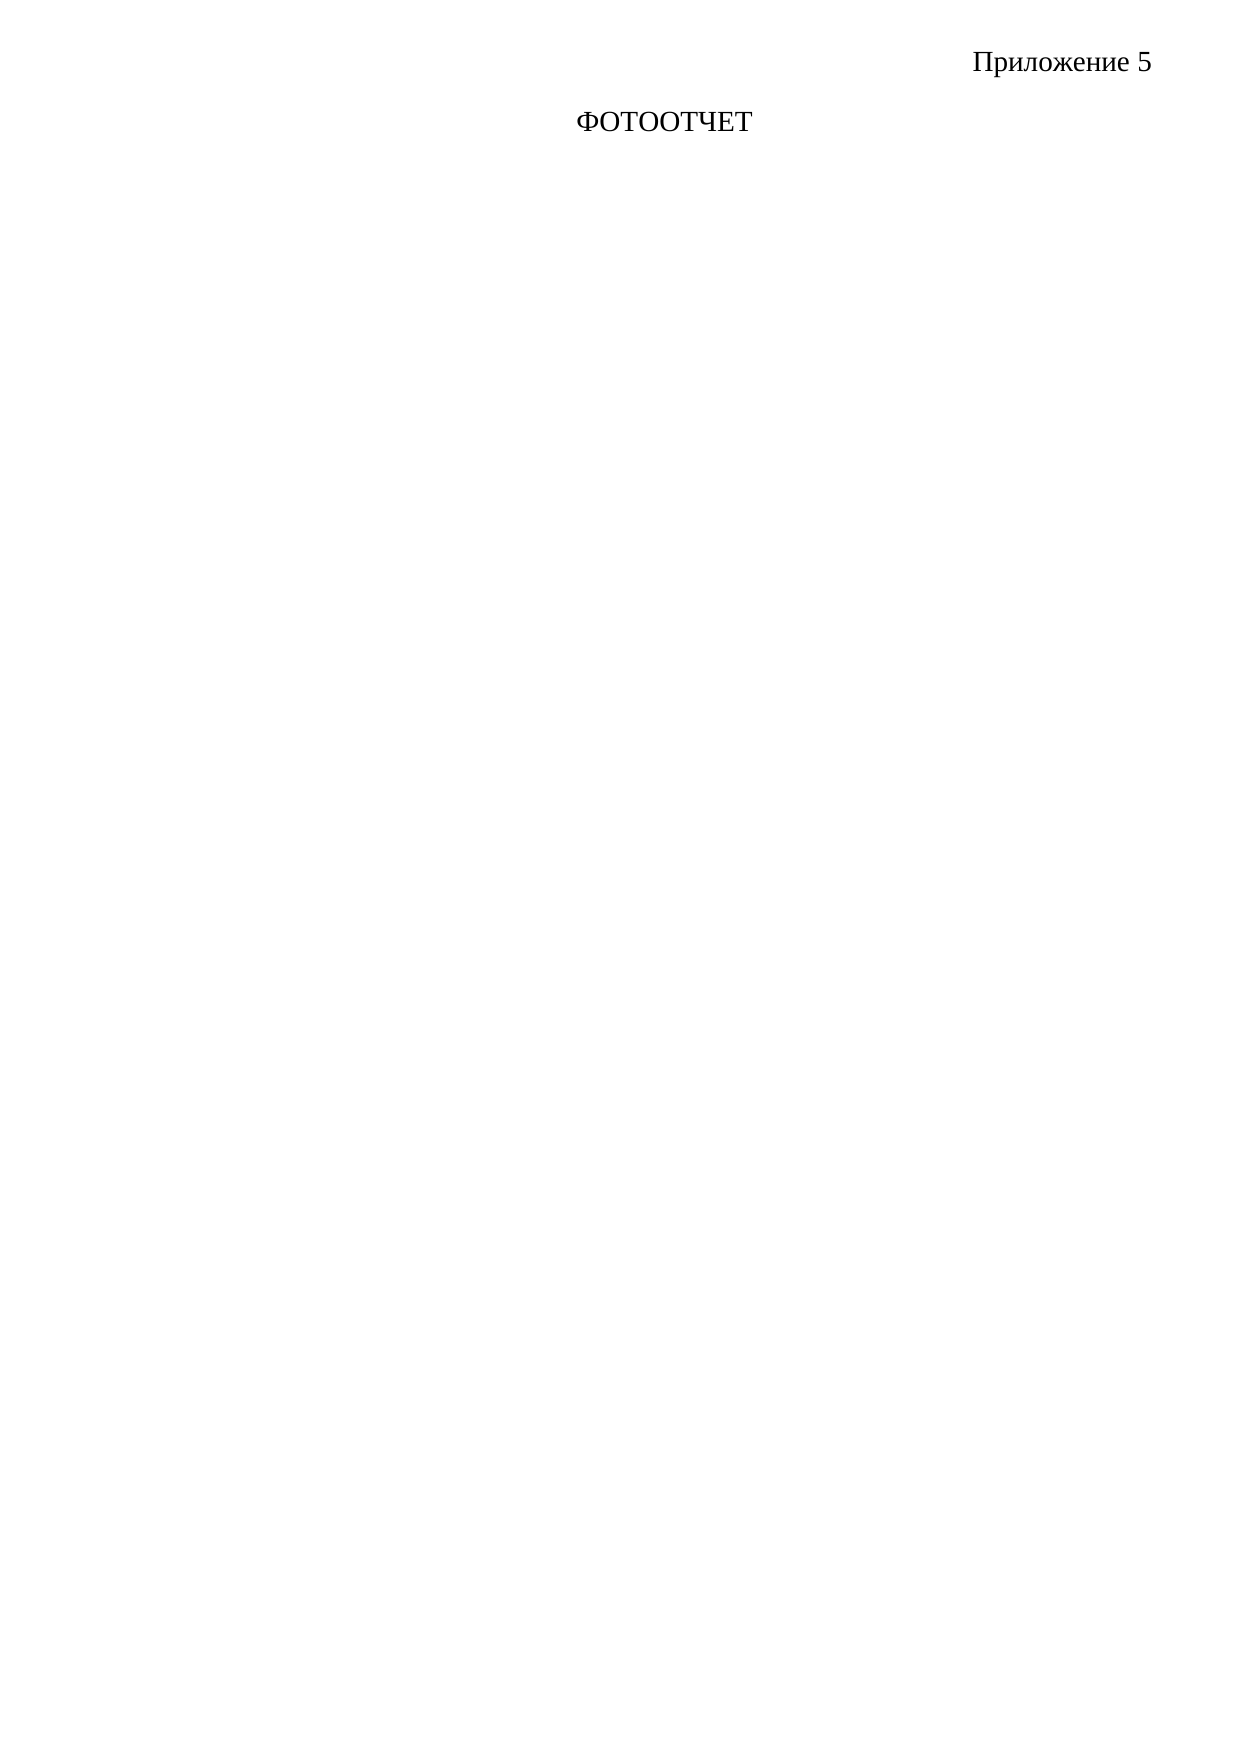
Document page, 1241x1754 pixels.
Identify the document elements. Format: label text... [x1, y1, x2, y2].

text ФОТООТЧЕТ [177, 104, 1152, 137]
text Приложение 5 [177, 44, 1152, 78]
